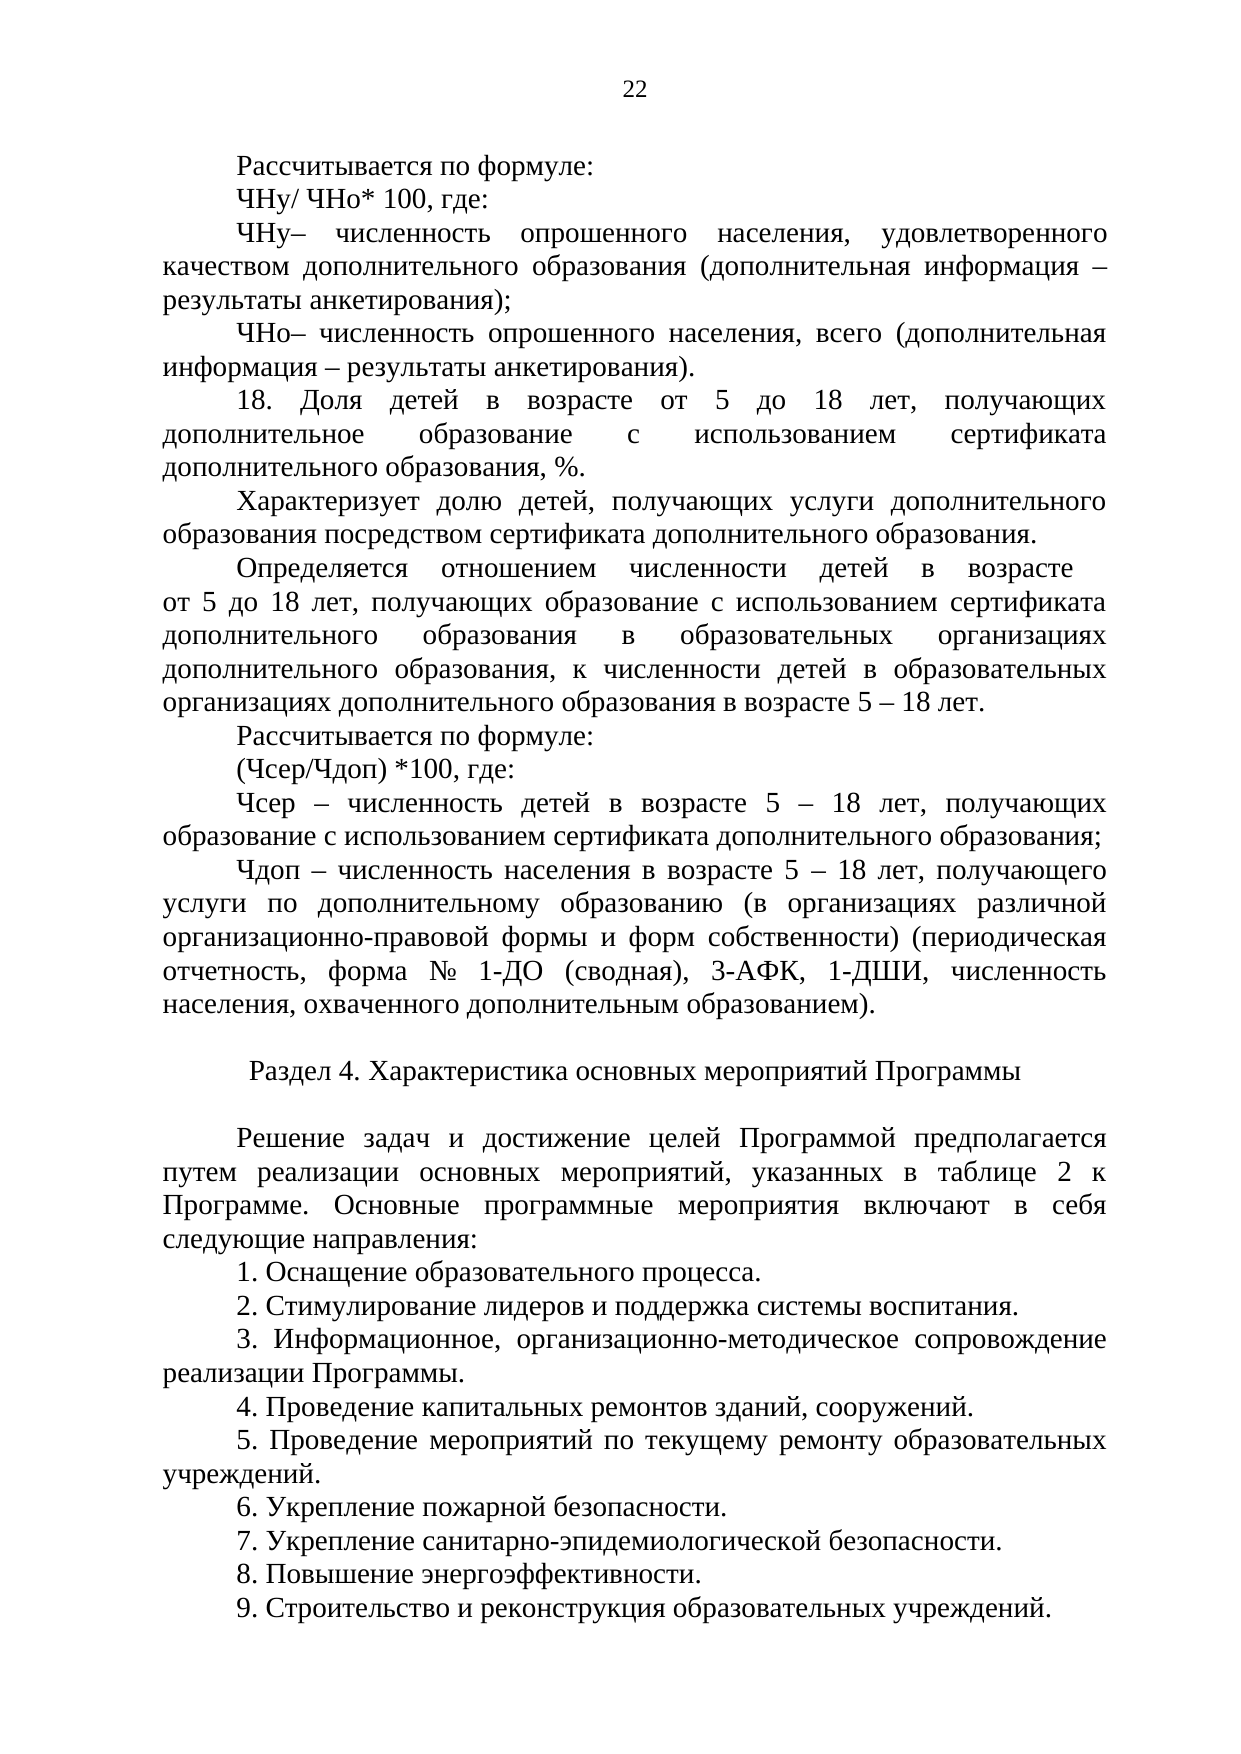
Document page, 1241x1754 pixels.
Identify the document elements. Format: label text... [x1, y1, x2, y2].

text 2. Стимулирование лидеров и поддержка системы воспитания. [162, 1288, 1107, 1322]
text Чсер – численность детей в возрасте 5 – 18 лет, получающих образование с использованием сертификата дополнительного образования; [162, 785, 1107, 852]
text 3. Информационное, организационно-методическое сопровождение реализации Программы. [162, 1322, 1107, 1389]
text ЧНу– численность опрошенного населения, удовлетворенного качеством дополнительного образования (дополнительная информация – результаты анкетирования); [162, 215, 1107, 315]
text ЧНу/ ЧНо* 100, где: [162, 181, 1107, 215]
text 9. Строительство и реконструкция образовательных учреждений. [162, 1590, 1107, 1623]
text Рассчитывается по формуле: [162, 718, 1107, 751]
text 1. Оснащение образовательного процесса. [162, 1254, 1107, 1288]
text 18. Доля детей в возрасте от 5 до 18 лет, получающих дополнительное образование с использованием сертификата дополнительного образования, %. [162, 382, 1107, 483]
text Определяется отношением численности детей в возрасте от 5 до 18 лет, получающих образование с использованием сертификата дополнительного образования в образовательных организациях дополнительного образования, к численности детей в образовательных организациях дополнительного образования в возрасте 5 – 18 лет. [162, 550, 1107, 718]
text Характеризует долю детей, получающих услуги дополнительного образования посредством сертификата дополнительного образования. [162, 483, 1107, 550]
text Чдоп – численность населения в возрасте 5 – 18 лет, получающего услуги по дополнительному образованию (в организациях различной организационно-правовой формы и форм собственности) (периодическая отчетность, форма № 1-ДО (сводная), 3-АФК, 1-ДШИ, численность населения, охваченного дополнительным образованием). [162, 852, 1107, 1020]
text Рассчитывается по формуле: [162, 148, 1107, 181]
text 5. Проведение мероприятий по текущему ремонту образовательных учреждений. [162, 1422, 1107, 1489]
text 8. Повышение энергоэффективности. [162, 1556, 1107, 1590]
text (Чсер/Чдоп) *100, где: [162, 751, 1107, 785]
text 4. Проведение капитальных ремонтов зданий, сооружений. [162, 1389, 1107, 1422]
text ЧНо– численность опрошенного населения, всего (дополнительная информация – результаты анкетирования). [162, 315, 1107, 382]
text 6. Укрепление пожарной безопасности. [162, 1489, 1107, 1523]
text Раздел 4. Характеристика основных мероприятий Программы [162, 1053, 1107, 1087]
text Решение задач и достижение целей Программой предполагается путем реализации основных мероприятий, указанных в таблице 2 к Программе. Основные программные мероприятия включают в себя следующие направления: [162, 1120, 1107, 1254]
text 7. Укрепление санитарно-эпидемиологической безопасности. [162, 1523, 1107, 1556]
